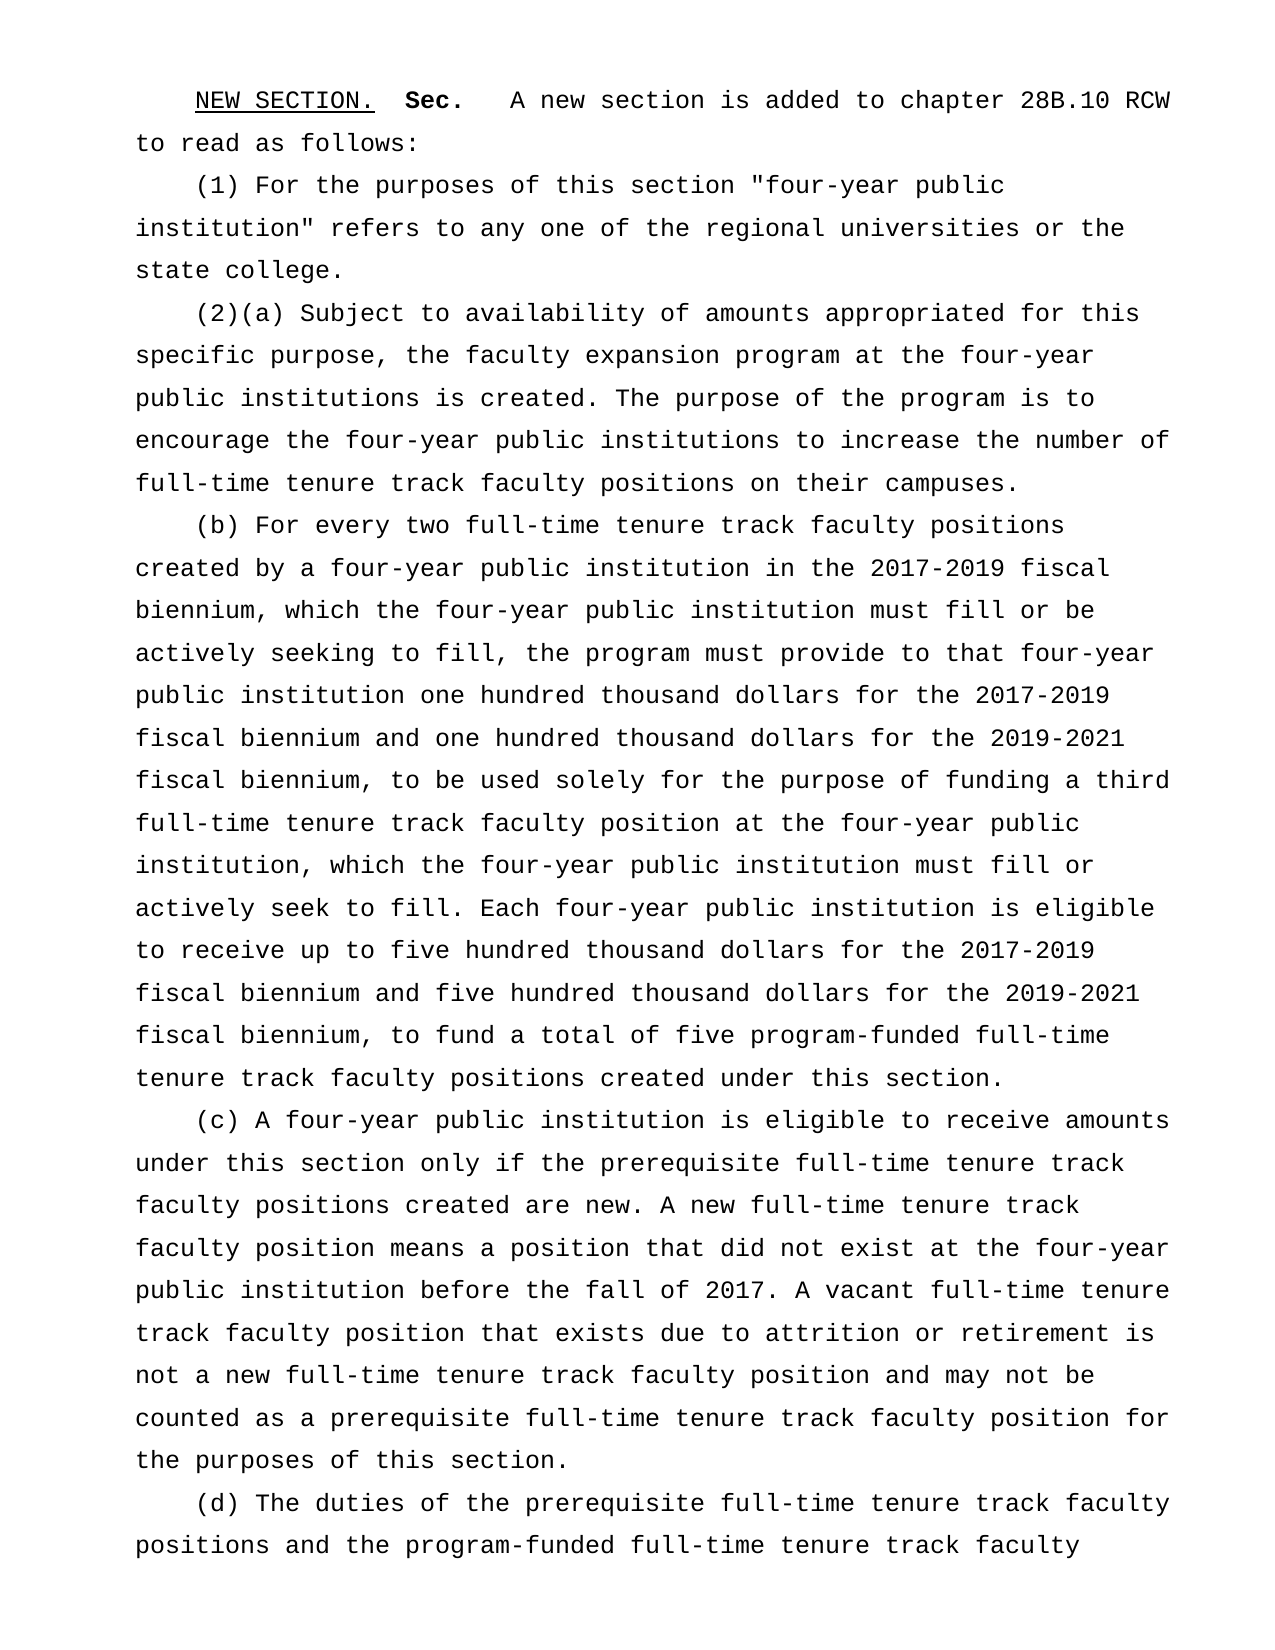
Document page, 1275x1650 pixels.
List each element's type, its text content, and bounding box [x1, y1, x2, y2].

text (1) For the purposes of this section "four-year public institution" refers to any one of the regional universities or the state college. [135, 160, 1170, 287]
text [135, 1477, 1170, 1562]
text (2)(a) Subject to availability of amounts appropriated for this specific purpose, the faculty expansion program at the four-year public institutions is created. The purpose of the program is to encourage the four-year public institutions to increase the number of full-time tenure track faculty positions on their campuses. [135, 287, 1170, 500]
text NEW SECTION. Sec. A new section is added to chapter 28B.10 RCW to read as follows: [135, 75, 1170, 160]
text (c) A four-year public institution is eligible to receive amounts under this section only if the prerequisite full-time tenure track faculty positions created are new. A new full-time tenure track faculty position means a position that did not exist at the four-year public institution before the fall of 2017. A vacant full-time tenure track faculty position that exists due to attrition or retirement is not a new full-time tenure track faculty position and may not be counted as a prerequisite full-time tenure track faculty position for the purposes of this section. [135, 1095, 1170, 1477]
text (b) For every two full-time tenure track faculty positions created by a four-year public institution in the 2017-2019 fiscal biennium, which the four-year public institution must fill or be actively seeking to fill, the program must provide to that four-year public institution one hundred thousand dollars for the 2017-2019 fiscal biennium and one hundred thousand dollars for the 2019-2021 fiscal biennium, to be used solely for the purpose of funding a third full-time tenure track faculty position at the four-year public institution, which the four-year public institution must fill or actively seek to fill. Each four-year public institution is eligible to receive up to five hundred thousand dollars for the 2017-2019 fiscal biennium and five hundred thousand dollars for the 2019-2021 fiscal biennium, to fund a total of five program-funded full-time tenure track faculty positions created under this section. [135, 500, 1170, 1095]
